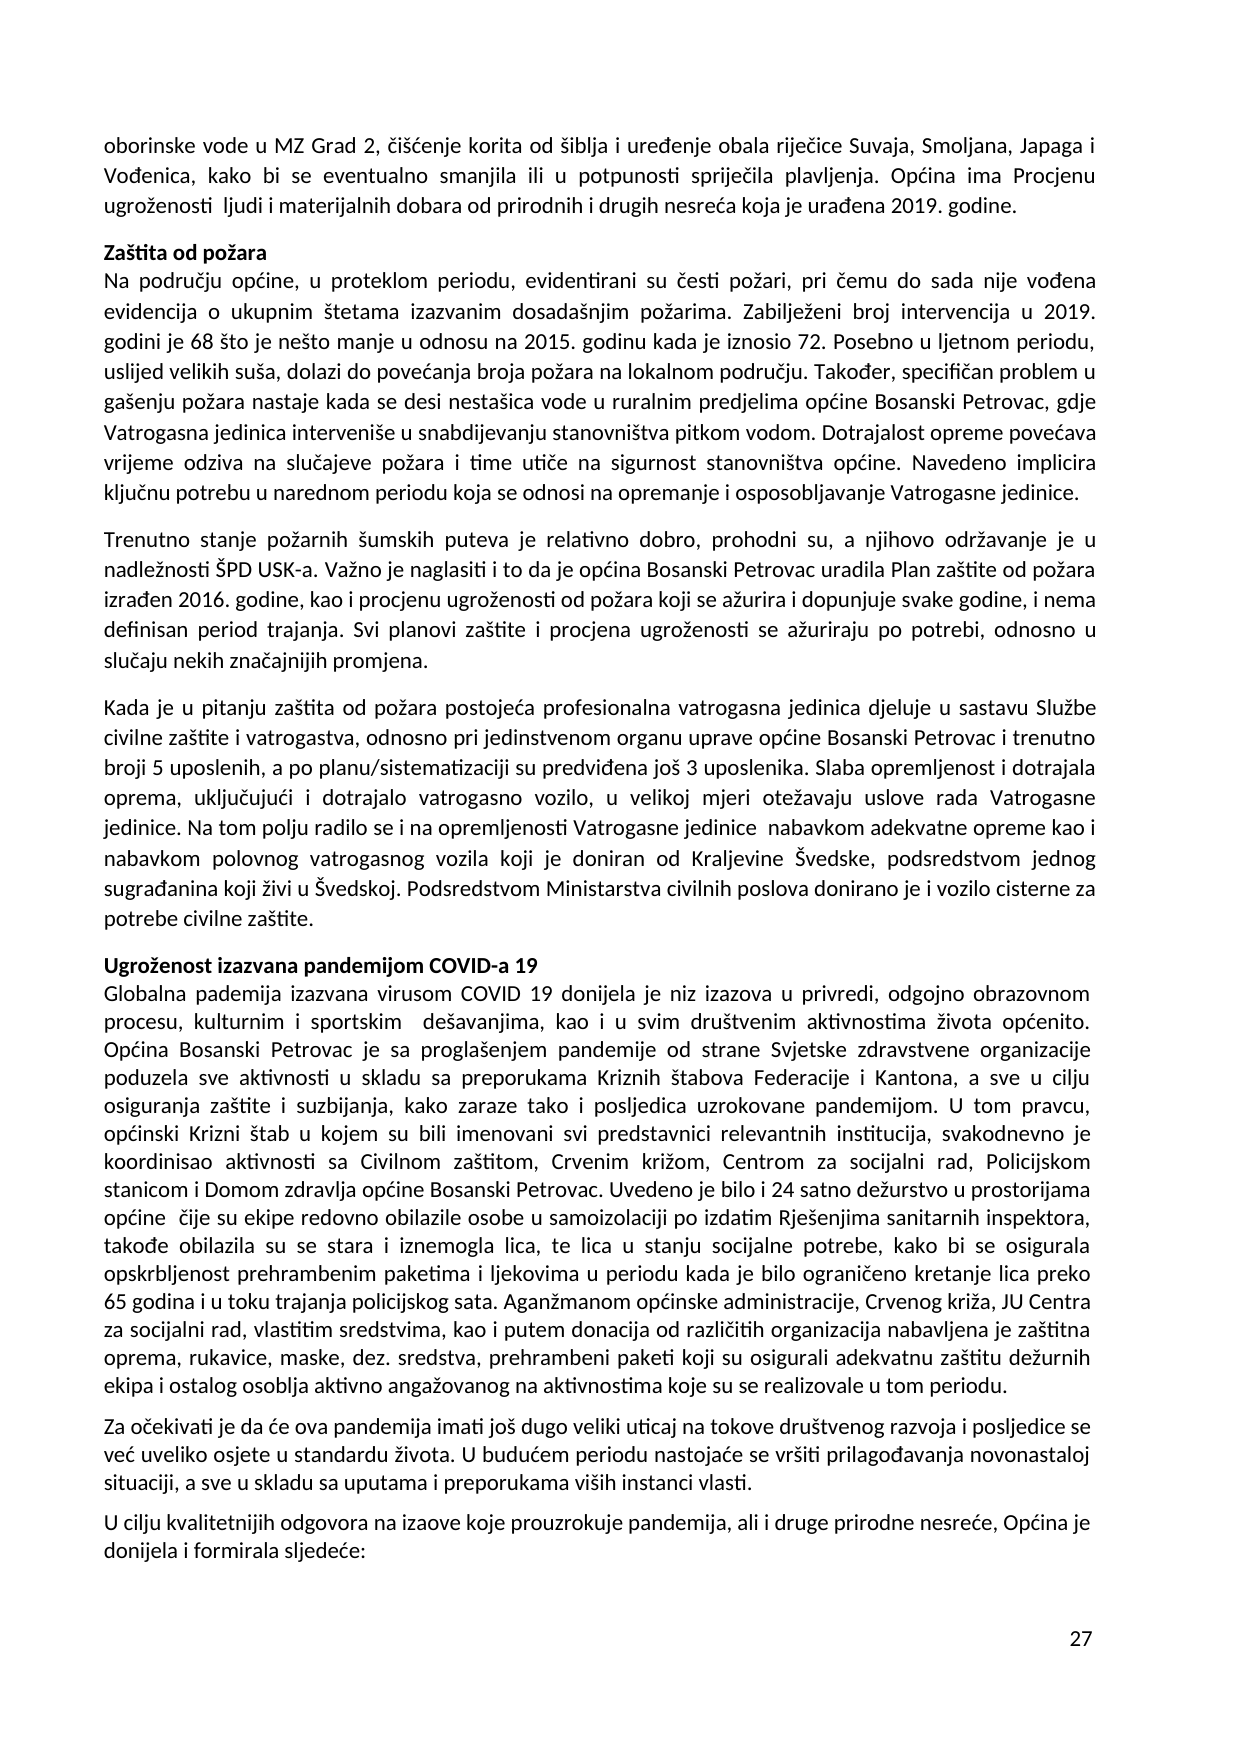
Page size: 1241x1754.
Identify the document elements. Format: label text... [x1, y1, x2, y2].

text Na području općine, u proteklom periodu, evidentirani su česti požari, pri čemu do sada nije vođena evidencija o ukupnim štetama izazvanim dosadašnjim požarima. Zabilježeni broj intervencija u 2019. godini je 68 što je nešto manje u odnosu na 2015. godinu kada je iznosio 72. Posebno u ljetnom periodu, uslijed velikih suša, dolazi do povećanja broja požara na lokalnom području. Također, specifičan problem u gašenju požara nastaje kada se desi nestašica vode u ruralnim predjelima općine Bosanski Petrovac, gdje Vatrogasna jedinica interveniše u snabdijevanju stanovništva pitkom vodom. Dotrajalost opreme povećava vrijeme odziva na slučajeve požara i time utiče na sigurnost stanovništva općine. Navedeno implicira ključnu potrebu u narednom periodu koja se odnosi na opremanje i osposobljavanje Vatrogasne jedinice. [103, 267, 1098, 506]
text Za očekivati je da će ova pandemija imati još dugo veliki uticaj na tokove društvenog razvoja i posljedice se već uveliko osjete u standardu života. U budućem periodu nastojaće se vršiti prilagođavanja novonastaloj situaciji, a sve u skladu sa uputama i preporukama viših instanci vlasti. [103, 1412, 1092, 1496]
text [103, 131, 1098, 220]
text U cilju kvalitetnijih odgovora na izaove koje prouzrokuje pandemija, ali i druge prirodne nesreće, Općina je donijela i formirala sljedeće: [103, 1508, 1092, 1564]
text Ugroženost izazvana pandemijom COVID-a 19 [103, 951, 1092, 979]
text Kada je u pitanju zaštita od požara postojeća profesionalna vatrogasna jedinica djeluje u sastavu Službe civilne zaštite i vatrogastva, odnosno pri jedinstvenom organu uprave općine Bosanski Petrovac i trenutno broji 5 uposlenih, a po planu/sistematizaciji su predviđena još 3 uposlenika. Slaba opremljenost i dotrajala oprema, uključujući i dotrajalo vatrogasno vozilo, u velikoj mjeri otežavaju uslove rada Vatrogasne jedinice. Na tom polju radilo se i na opremljenosti Vatrogasne jedinice nabavkom adekvatne opreme kao i nabavkom polovnog vatrogasnog vozila koji je doniran od Kraljevine Švedske, podsredstvom jednog sugrađanina koji živi u Švedskoj. Podsredstvom Ministarstva civilnih poslova donirano je i vozilo cisterne za potrebe civilne zaštite. [103, 693, 1098, 932]
text Zaštita od požara [103, 238, 1092, 267]
text Trenutno stanje požarnih šumskih puteva je relativno dobro, prohodni su, a njihovo održavanje je u nadležnosti ŠPD USK-a. Važno je naglasiti i to da je općina Bosanski Petrovac uradila Plan zaštite od požara izrađen 2016. godine, kao i procjenu ugroženosti od požara koji se ažurira i dopunjuje svake godine, i nema definisan period trajanja. Svi planovi zaštite i procjena ugroženosti se ažuriraju po potrebi, odnosno u slučaju nekih značajnijih promjena. [103, 525, 1098, 674]
text Globalna pademija izazvana virusom COVID 19 donijela je niz izazova u privredi, odgojno obrazovnom procesu, kulturnim i sportskim dešavanjima, kao i u svim društvenim aktivnostima života općenito. Općina Bosanski Petrovac je sa proglašenjem pandemije od strane Svjetske zdravstvene organizacije poduzela sve aktivnosti u skladu sa preporukama Kriznih štabova Federacije i Kantona, a sve u cilju osiguranja zaštite i suzbijanja, kako zaraze tako i posljedica uzrokovane pandemijom. U tom pravcu, općinski Krizni štab u kojem su bili imenovani svi predstavnici relevantnih institucija, svakodnevno je koordinisao aktivnosti sa Civilnom zaštitom, Crvenim križom, Centrom za socijalni rad, Policijskom stanicom i Domom zdravlja općine Bosanski Petrovac. Uvedeno je bilo i 24 satno dežurstvo u prostorijama općine čije su ekipe redovno obilazile osobe u samoizolaciji po izdatim Rješenjima sanitarnih inspektora, takođe obilazila su se stara i iznemogla lica, te lica u stanju socijalne potrebe, kako bi se osigurala opskrbljenost prehrambenim paketima i ljekovima u periodu kada je bilo ograničeno kretanje lica preko 65 godina i u toku trajanja policijskog sata. Aganžmanom općinske administracije, Crvenog križa, JU Centra za socijalni rad, vlastitim sredstvima, kao i putem donacija od različitih organizacija nabavljena je zaštitna oprema, rukavice, maske, dez. sredstva, prehrambeni paketi koji su osigurali adekvatnu zaštitu dežurnih ekipa i ostalog osoblja aktivno angažovanog na aktivnostima koje su se realizovale u tom periodu. [103, 979, 1092, 1399]
